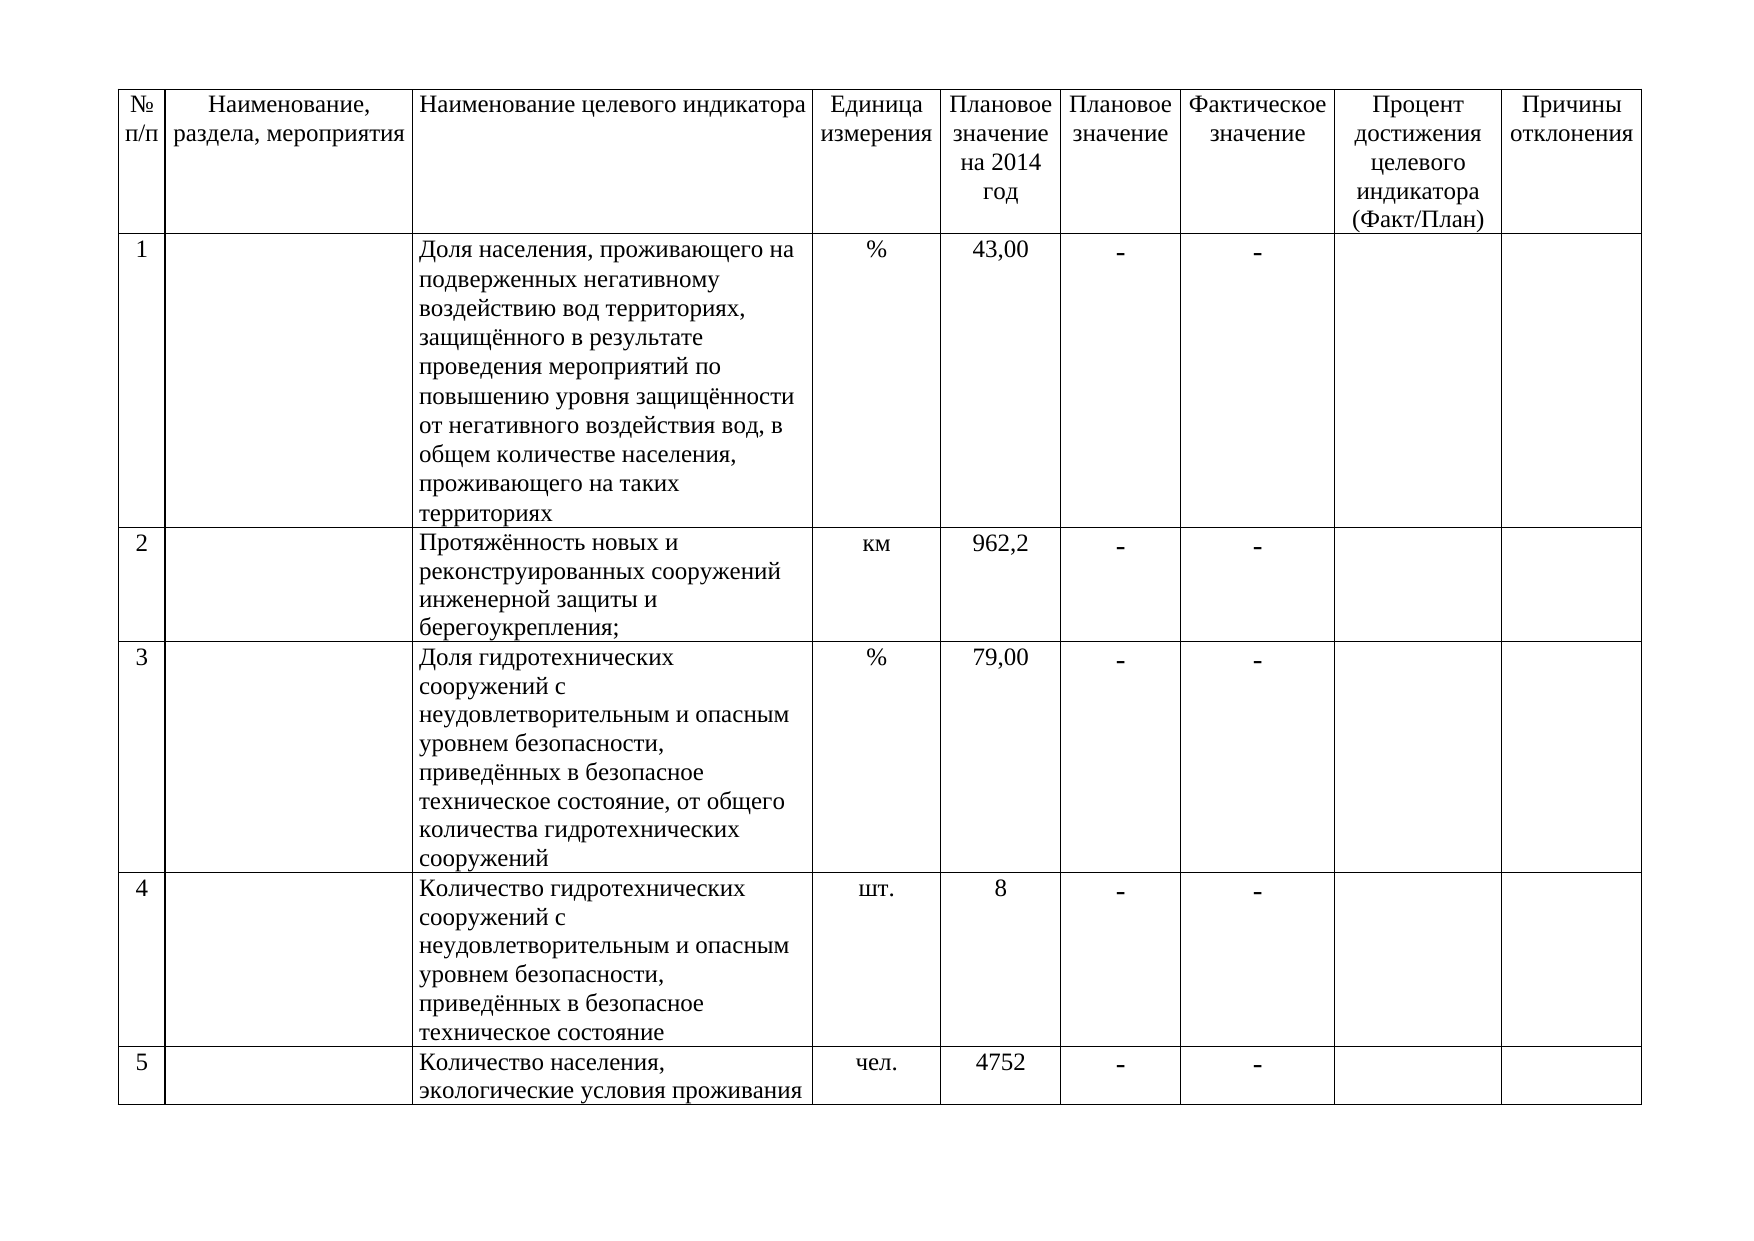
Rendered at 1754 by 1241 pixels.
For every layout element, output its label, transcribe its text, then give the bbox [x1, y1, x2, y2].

table_cell [166, 873, 412, 1046]
table_cell 43,00 [941, 234, 1060, 527]
table_cell - [1061, 642, 1180, 872]
table_cell [1502, 642, 1641, 872]
table_cell [1502, 234, 1641, 527]
table_cell [1335, 1047, 1501, 1104]
table_cell - [1181, 1047, 1334, 1104]
table_cell [166, 234, 412, 527]
table_cell - [1181, 234, 1334, 527]
table_header Фактическое значение [1181, 90, 1334, 233]
table_cell 5 [119, 1047, 164, 1104]
table_cell [1502, 528, 1641, 641]
table_header Наименование целевого индикатора [413, 90, 812, 233]
table_cell Протяжённость новых и реконструированных сооружений инженерной защиты и берегоукрепления; [413, 528, 812, 641]
table_cell 1 [119, 234, 164, 527]
table_header Единица измерения [813, 90, 940, 233]
table_cell [1335, 528, 1501, 641]
table_cell [166, 528, 412, 641]
table_cell 2 [119, 528, 164, 641]
table_cell 962,2 [941, 528, 1060, 641]
table_header Наименование, раздела, мероприятия [166, 90, 412, 233]
table_cell Доля гидротехнических сооружений с неудовлетворительным и опасным уровнем безопасности, приведённых в безопасное техническое состояние, от общего количества гидротехнических сооружений [413, 642, 812, 872]
table_cell [166, 1047, 412, 1104]
table_cell % [813, 234, 940, 527]
table_cell Количество гидротехнических сооружений с неудовлетворительным и опасным уровнем безопасности, приведённых в безопасное техническое состояние [413, 873, 812, 1046]
table_cell 79,00 [941, 642, 1060, 872]
table_cell шт. [813, 873, 940, 1046]
table_cell - [1061, 1047, 1180, 1104]
table_cell Доля населения, проживающего на подверженных негативному воздействию вод территориях, защищённого в результате проведения мероприятий по повышению уровня защищённости от негативного воздействия вод, в общем количестве населения, проживающего на таких территориях [413, 234, 812, 527]
table_cell % [813, 642, 940, 872]
table_header Плановое значение на 2014 год [941, 90, 1060, 233]
table_cell - [1181, 873, 1334, 1046]
table_cell [166, 642, 412, 872]
table_cell 8 [941, 873, 1060, 1046]
table_cell [1502, 1047, 1641, 1104]
table_cell - [1181, 642, 1334, 872]
table_header Причины отклонения [1502, 90, 1641, 233]
table_cell [1335, 642, 1501, 872]
table_cell 4 [119, 873, 164, 1046]
table_cell - [1061, 528, 1180, 641]
table_cell - [1061, 234, 1180, 527]
table_header Процент достижения целевого индикатора (Факт/План) [1335, 90, 1501, 233]
table_header № п/п [119, 90, 164, 233]
table_cell - [1061, 873, 1180, 1046]
table_cell км [813, 528, 940, 641]
table_cell - [1181, 528, 1334, 641]
table_header Плановое значение [1061, 90, 1180, 233]
table_cell [1335, 234, 1501, 527]
table_cell чел. [813, 1047, 940, 1104]
table_cell [1502, 873, 1641, 1046]
table_cell 4752 [941, 1047, 1060, 1104]
table_cell 3 [119, 642, 164, 872]
table_cell [1335, 873, 1501, 1046]
